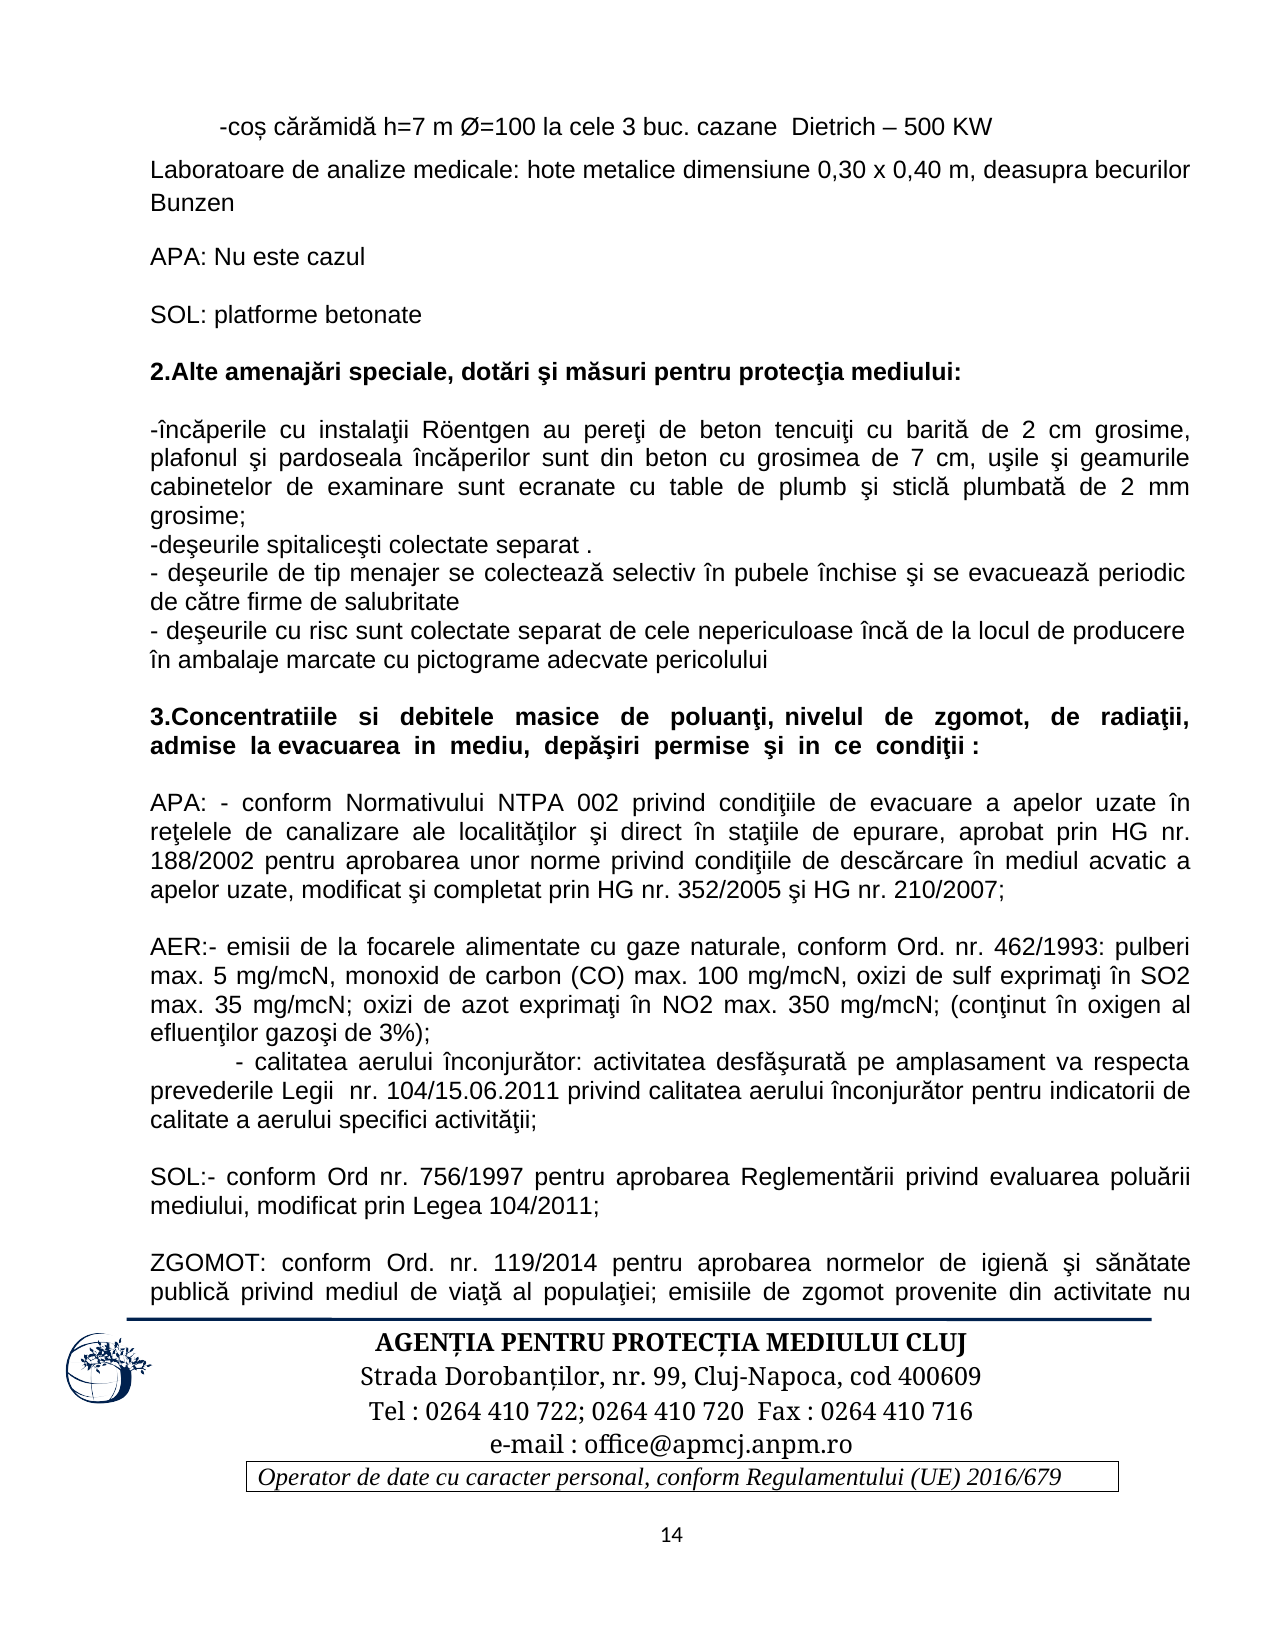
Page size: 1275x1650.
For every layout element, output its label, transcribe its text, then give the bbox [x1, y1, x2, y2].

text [150, 1248, 1192, 1306]
text - calitatea aerului înconjurător: activitatea desfăşurată pe amplasament va respecta prevederile Legii nr. 104/15.06.2011 privind calitatea aerului înconjurător pentru indicatorii de calitate a aerului specifici activităţii; [150, 1047, 1192, 1133]
text SOL:- conform Ord nr. 756/1997 pentru aprobarea Reglementării privind evaluarea poluării mediului, modificat prin Legea 104/2011; [150, 1162, 1192, 1220]
text -deşeurile spitaliceşti colectate separat . [150, 530, 1192, 558]
text -coș cărămidă h=7 m Ø=100 la cele 3 buc. cazane Dietrich – 500 KW [150, 112, 1192, 141]
text AER:- emisii de la focarele alimentate cu gaze naturale, conform Ord. nr. 462/1993: pulberi max. 5 mg/mcN, monoxid de carbon (CO) max. 100 mg/mcN, oxizi de sulf exprimaţi în SO2 max. 35 mg/mcN; oxizi de azot exprimaţi în NO2 max. 350 mg/mcN; (conţinut în oxigen al efluenţilor gazoşi de 3%); [150, 932, 1192, 1047]
text - deşeurile cu risc sunt colectate separat de cele nepericuloase încă de la locul de producere în ambalaje marcate cu pictograme adecvate pericolului [150, 616, 1188, 673]
text APA: Nu este cazul [150, 242, 1192, 271]
text 3.Concentratiile si debitele masice de poluanţi, nivelul de zgomot, de radiaţii, admise la evacuarea in mediu, depăşiri permise şi in ce condiţii : [150, 702, 1192, 760]
text 2.Alte amenajări speciale, dotări şi măsuri pentru protecţia mediului: [150, 357, 1192, 386]
text SOL: platforme betonate [150, 300, 1192, 328]
text -încăperile cu instalaţii Röentgen au pereţi de beton tencuiţi cu barită de 2 cm grosime, plafonul şi pardoseala încăperilor sunt din beton cu grosimea de 7 cm, uşile şi geamurile cabinetelor de examinare sunt ecranate cu table de plumb şi sticlă plumbată de grosime; [150, 415, 1192, 530]
text APA: - conform Normativului NTPA 002 privind condiţiile de evacuare a apelor uzate în reţelele de canalizare ale localităţilor şi direct în staţiile de epurare, aprobat prin HG nr. 188/2002 pentru aprobarea unor norme privind condiţiile de descărcare în mediul acvatic a apelor uzate, modificat şi completat prin HG nr. 352/2005 şi HG nr. 210/2007; [150, 788, 1192, 903]
text - deşeurile de tip menajer se colectează selectiv în pubele închise şi se evacuează periodic de către firme de salubritate [150, 558, 1188, 616]
text Laboratoare de analize medicale: hote metalice dimensiune 0,30 x 0,40 m, deasupra becurilor Bunzen [150, 155, 1192, 217]
